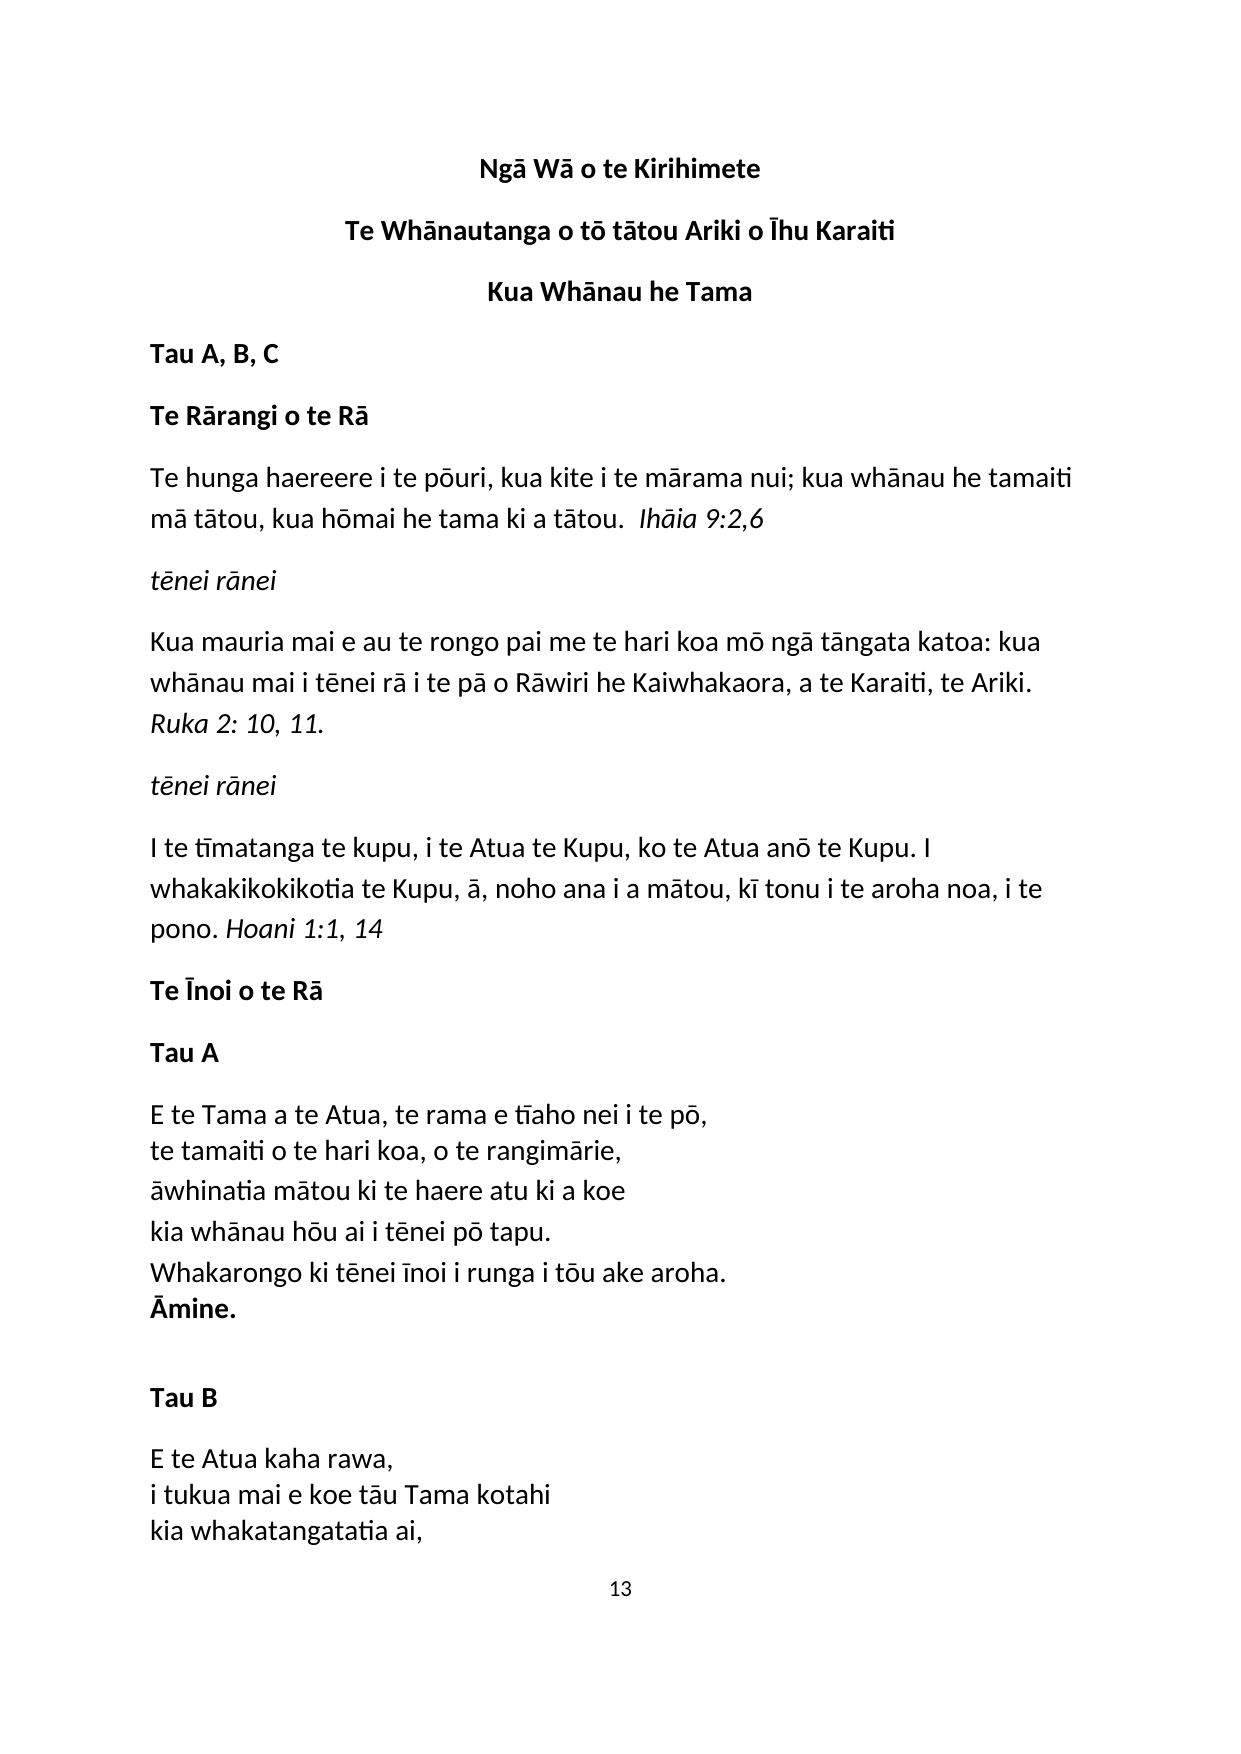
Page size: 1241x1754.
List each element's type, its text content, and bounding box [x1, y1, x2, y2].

text kia whakatangatatia ai, [150, 1512, 1090, 1547]
text āwhinatia mātou ki te haere atu ki a koe [150, 1172, 1090, 1208]
text Te Rārangi o te Rā [150, 397, 1090, 433]
text kia whānau hōu ai i tēnei pō tapu. [150, 1213, 1090, 1249]
text Ngā Wā o te Kirihimete [150, 150, 1090, 186]
subtitle Āmine. [150, 1290, 1090, 1326]
text Kua mauria mai e au te rongo pai me te hari koa mō ngā tāngata katoa: kua whānau mai i tēnei rā i te pā o Rāwiri he Kaiwhakaora, a te Karaiti, te Ariki. Ruka 2: 10, 11. [150, 623, 1090, 741]
text Tau A [150, 1034, 1090, 1070]
text Te Whānautanga o tō tātou Ariki o Īhu Karaiti [150, 212, 1090, 247]
text Tau B [150, 1379, 1090, 1414]
text te tamaiti o te hari koa, o te rangimārie, [150, 1132, 1090, 1167]
text Te hunga haereere i te pōuri, kua kite i te mārama nui; kua whānau he tamaiti mā tātou, kua hōmai he tama ki a tātou. Ihāia 9:2,6 [150, 459, 1090, 535]
text E te Tama a te Atua, te rama e tīaho nei i te pō, [150, 1096, 1090, 1132]
subtitle Whakarongo ki tēnei īnoi i runga i tōu ake aroha. [150, 1254, 1090, 1290]
text Tau A, B, C [150, 335, 1090, 371]
text tēnei rānei [150, 562, 1090, 597]
text Kua Whānau he Tama [150, 273, 1090, 309]
text i tukua mai e koe tāu Tama kotahi [150, 1476, 1090, 1512]
text E te Atua kaha rawa, [150, 1440, 1090, 1476]
text I te tīmatanga te kupu, i te Atua te Kupu, ko te Atua anō te Kupu. I whakakikokikotia te Kupu, ā, noho ana i a mātou, kī tonu i te aroha noa, i te pono. Hoani 1:1, 14 [150, 829, 1090, 946]
text tēnei rānei [150, 767, 1090, 803]
text Te Īnoi o te Rā [150, 972, 1090, 1008]
